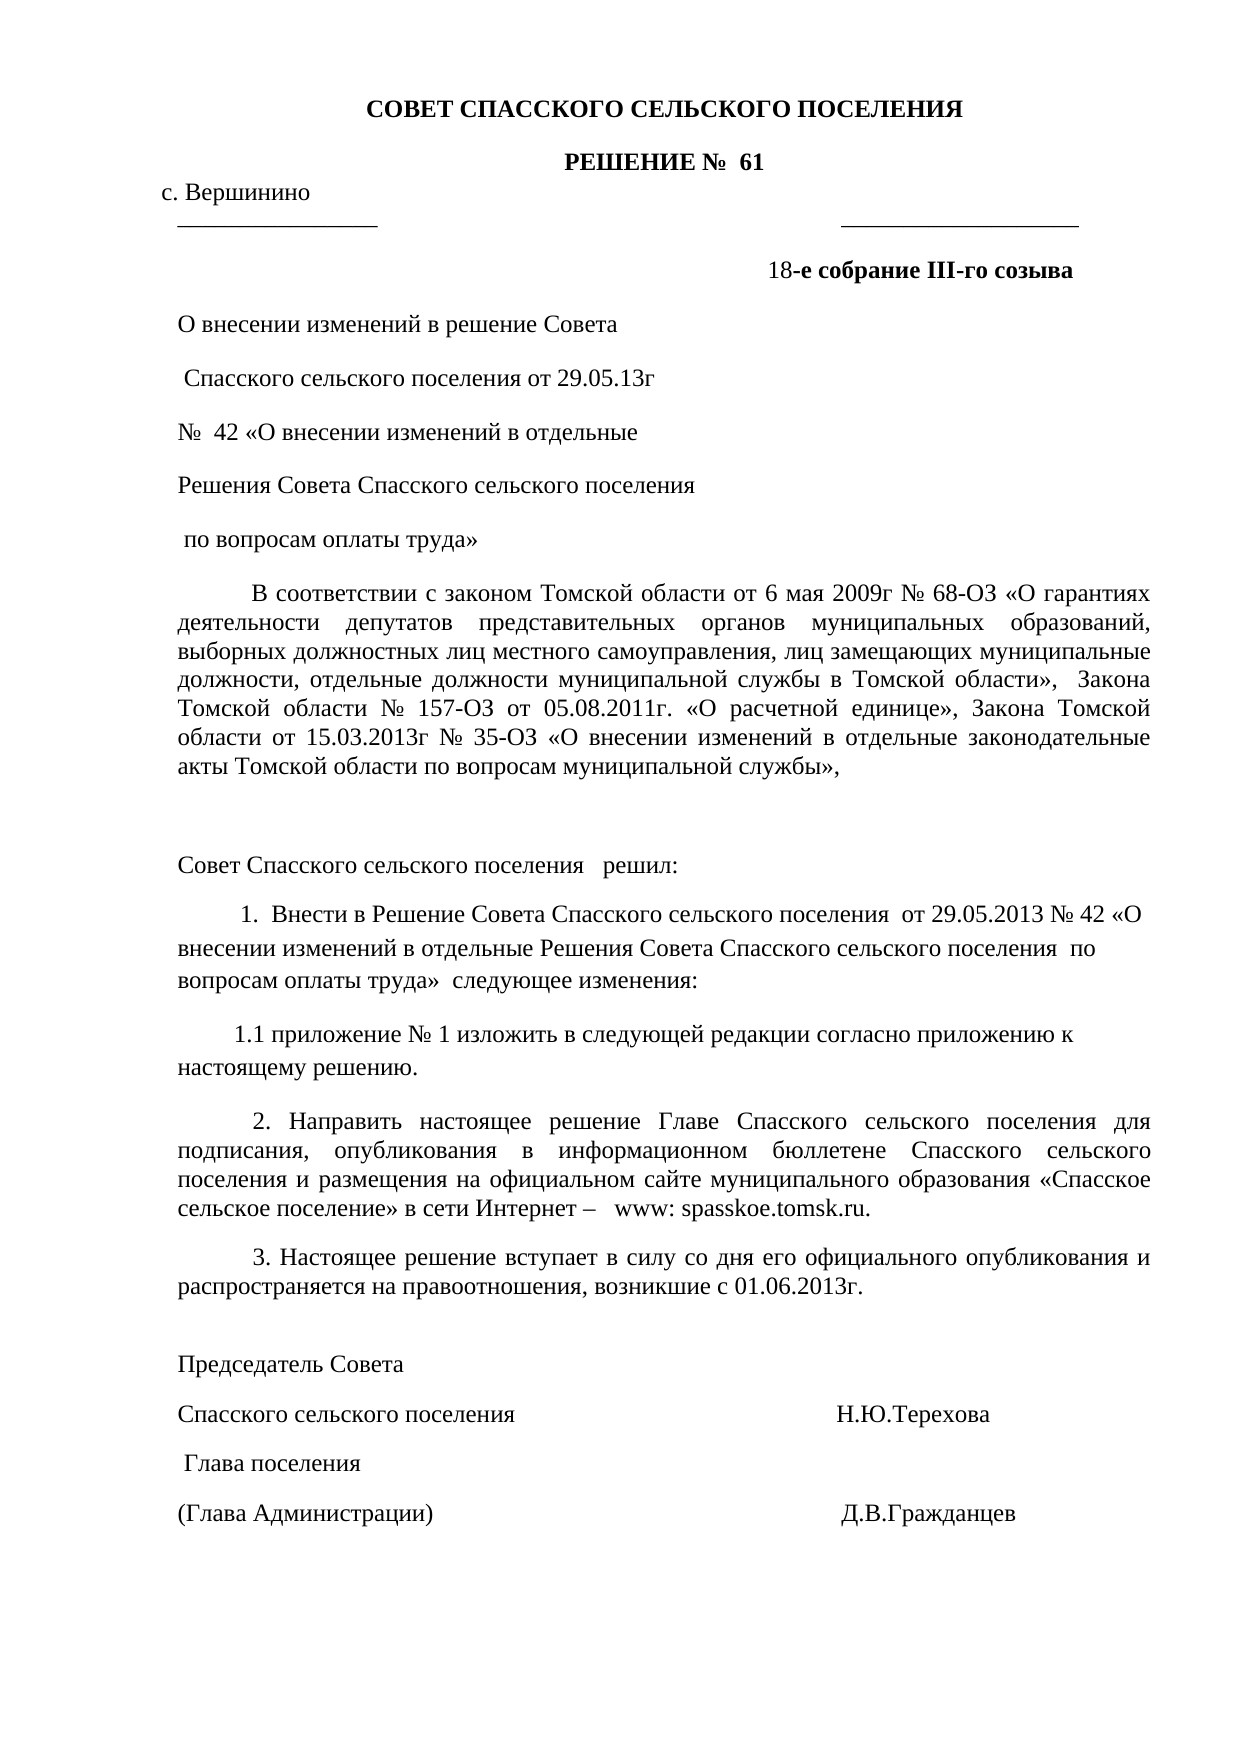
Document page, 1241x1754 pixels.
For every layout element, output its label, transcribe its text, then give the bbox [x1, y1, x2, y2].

text 18-е собрание III-го созыва [177, 255, 1152, 284]
text Спасского сельского поселения Н.Ю.Терехова [177, 1399, 1152, 1428]
text 3. Настоящее решение вступает в силу со дня его официального опубликования и распространяется на правоотношения, возникшие с 01.06.2013г. [177, 1242, 1152, 1300]
text ________________ ___________________ [177, 201, 1152, 230]
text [177, 1498, 1152, 1527]
text В соответствии с законом Томской области от 6 мая 2009г № 68-ОЗ «О гарантиях деятельности депутатов представительных органов муниципальных образований, выборных должностных лиц местного самоуправления, лиц замещающих муниципальные должности, отдельные должности муниципальной службы в Томской области», Закона Томской области № 157-ОЗ от 05.08.2011г. «О расчетной единице», Закона Томской области от 15.03.2013г № 35-ОЗ «О внесении изменений в отдельные законодательные акты Томской области по вопросам муниципальной службы», [177, 578, 1152, 779]
text Спасского сельского поселения от 29.05.13г [177, 363, 1152, 392]
text Совет Спасского сельского поселения решил: [177, 850, 1152, 879]
text РЕШЕНИЕ № 61 [177, 147, 1152, 176]
text 1. Внести в Решение Совета Спасского сельского поселения от 29.05.2013 № 42 «О внесении изменений в отдельные Решения Совета Спасского сельского поселения по вопросам оплаты труда» следующее изменения: [177, 899, 1152, 994]
text О внесении изменений в решение Совета [177, 309, 1152, 338]
text Глава поселения [177, 1448, 1152, 1477]
text Председатель Совета [177, 1349, 1152, 1378]
text по вопросам оплаты труда» [177, 524, 1152, 553]
text 1.1 приложение № 1 изложить в следующей редакции согласно приложению к настоящему решению. [177, 1019, 1152, 1081]
text 2. Направить настоящее решение Главе Спасского сельского поселения для подписания, опубликования в информационном бюллетене Спасского сельского поселения и размещения на официальном сайте муниципального образования «Спасское сельское поселение» в сети Интернет – www: spasskoe.tomsk.ru. [177, 1106, 1152, 1221]
text СОВЕТ СПАССКОГО СЕЛЬСКОГО ПОСЕЛЕНИЯ [177, 94, 1152, 122]
text № 42 «О внесении изменений в отдельные [177, 417, 1152, 446]
text Решения Совета Спасского сельского поселения [177, 471, 1152, 499]
